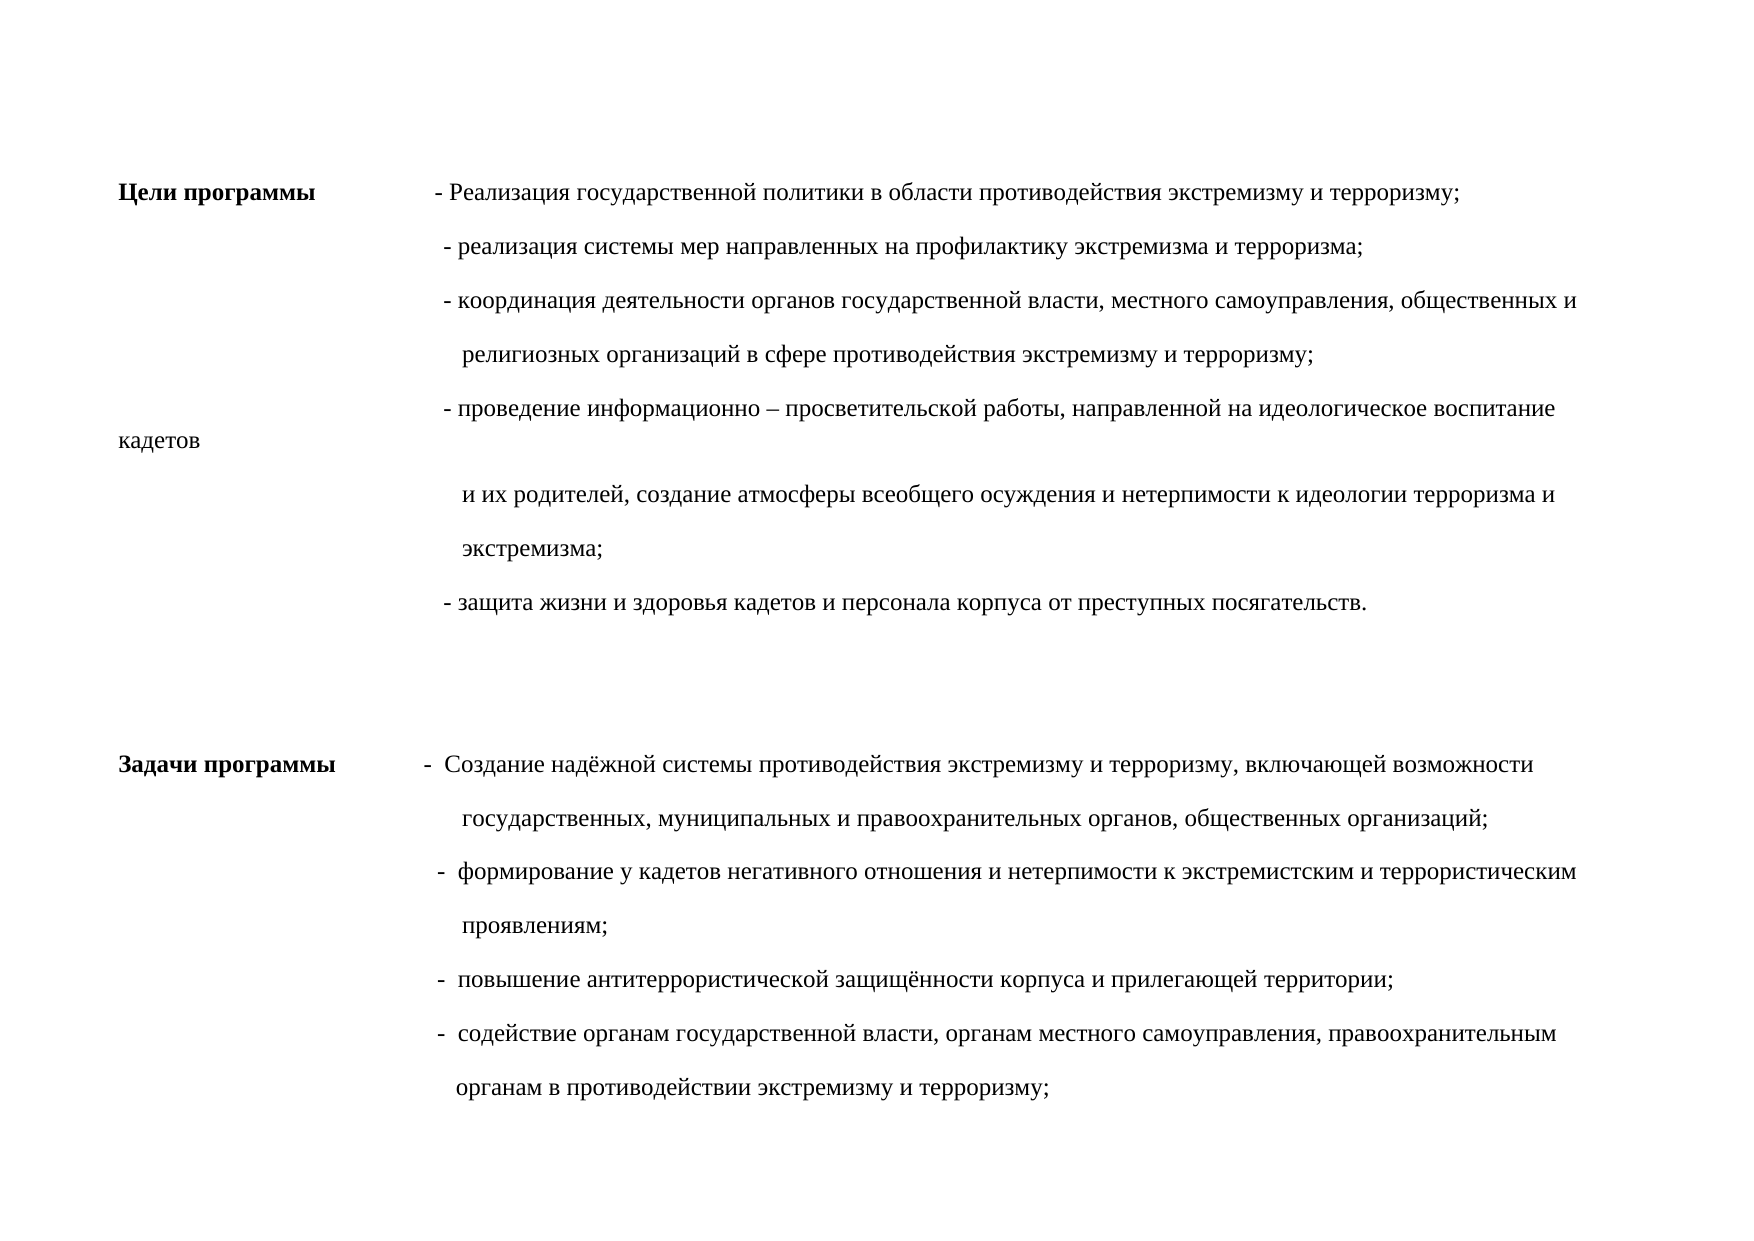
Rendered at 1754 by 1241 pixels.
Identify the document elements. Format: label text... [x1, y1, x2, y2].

text экстремизма; [118, 533, 1636, 562]
text проявлениям; [118, 910, 1636, 939]
text - координация деятельности органов государственной власти, местного самоуправления, общественных и [118, 285, 1636, 314]
text Цели программы - Реализация государственной политики в области противодействия экстремизму и терроризму; [118, 177, 1636, 206]
text Задачи программы - Создание надёжной системы противодействия экстремизму и терроризму, включающей возможности [118, 749, 1636, 777]
text религиозных организаций в сфере противодействия экстремизму и терроризму; [118, 339, 1636, 367]
text органам в противодействии экстремизму и терроризму; [118, 1072, 1636, 1101]
text и их родителей, создание атмосферы всеобщего осуждения и нетерпимости к идеологии терроризма и [118, 479, 1636, 508]
text государственных, муниципальных и правоохранительных органов, общественных организаций; [118, 803, 1636, 831]
text - содействие органам государственной власти, органам местного самоуправления, правоохранительным [118, 1018, 1636, 1047]
text - защита жизни и здоровья кадетов и персонала корпуса от преступных посягательств. [118, 587, 1636, 616]
text - реализация системы мер направленных на профилактику экстремизма и терроризма; [118, 231, 1636, 260]
text - повышение антитеррористической защищённости корпуса и прилегающей территории; [118, 964, 1636, 993]
text - проведение информационно – просветительской работы, направленной на идеологическое воспитание кадетов [118, 393, 1636, 454]
text - формирование у кадетов негативного отношения и нетерпимости к экстремистским и террористическим [118, 856, 1636, 885]
